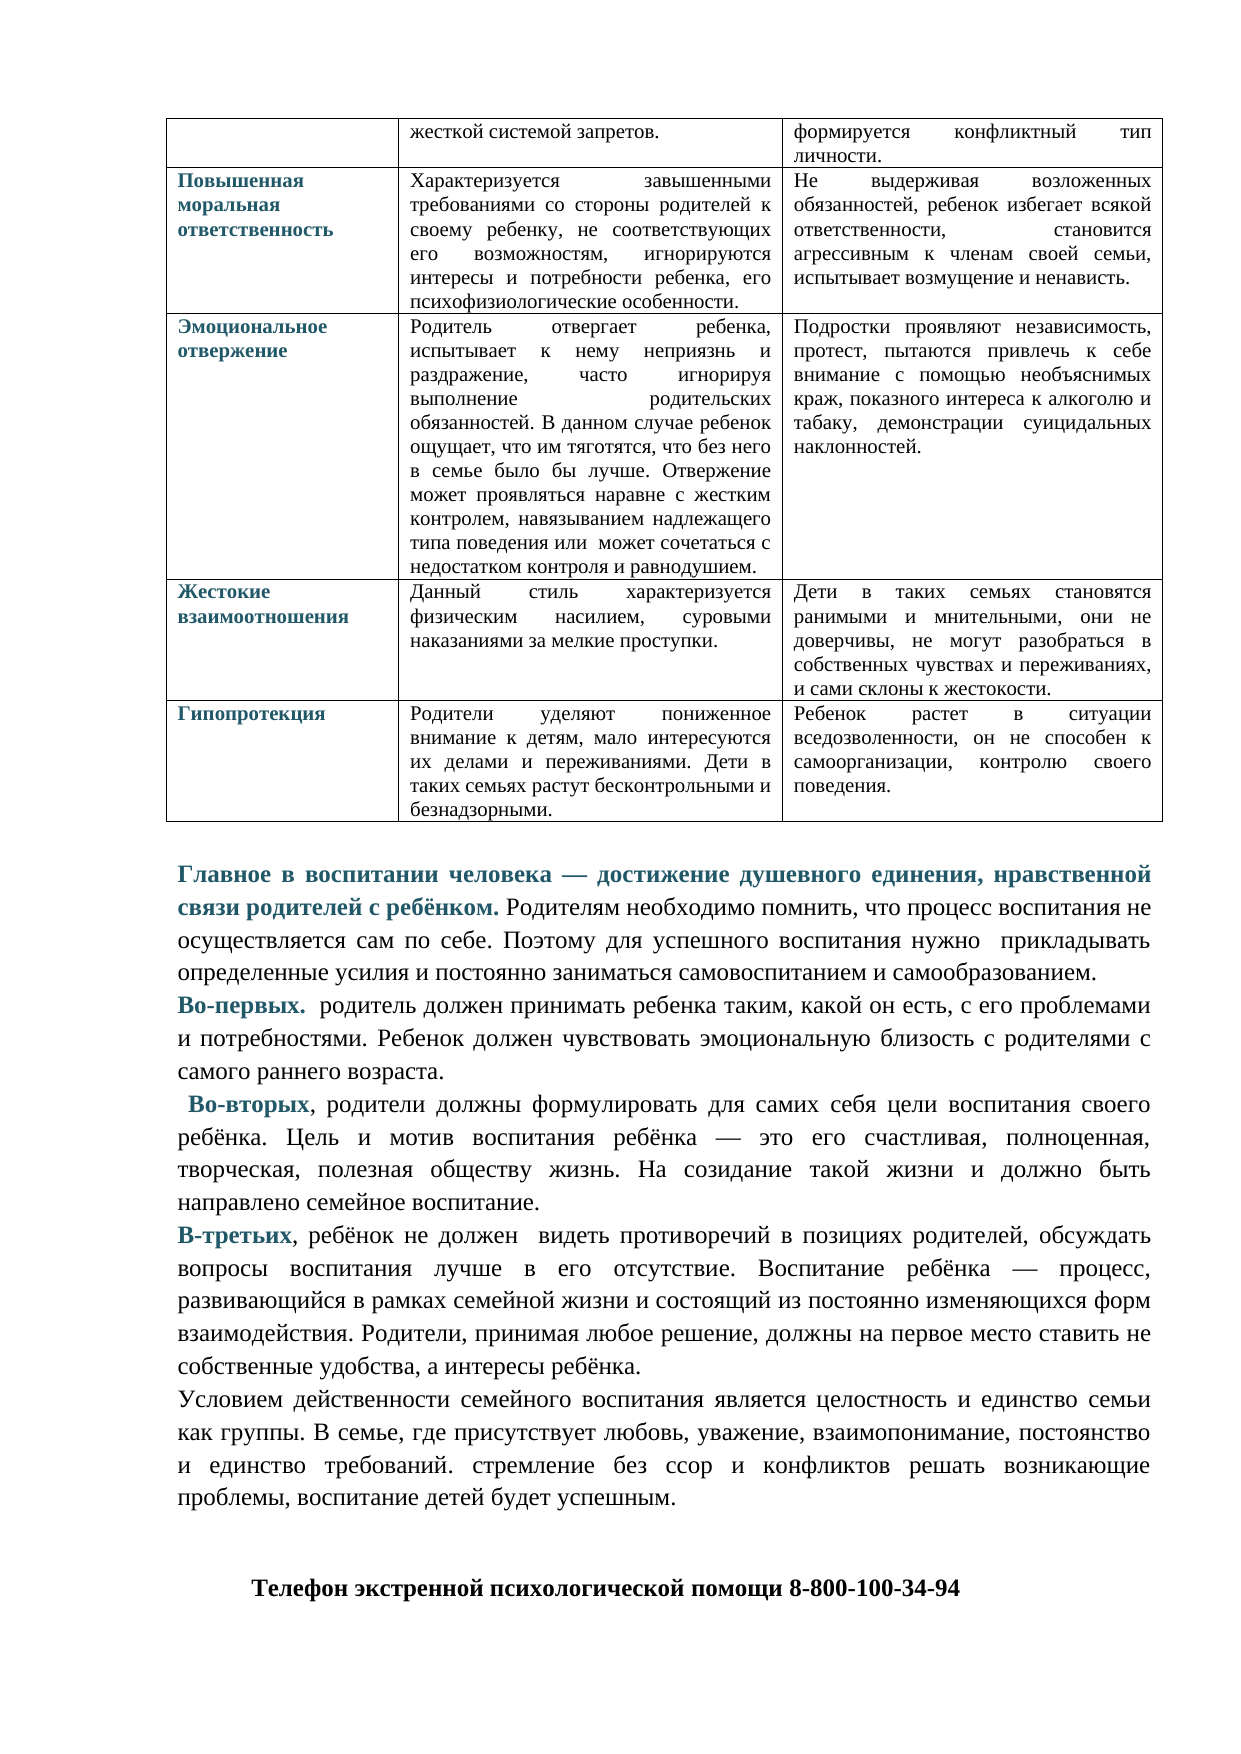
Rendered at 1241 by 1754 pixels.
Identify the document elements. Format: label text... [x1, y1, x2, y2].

table_cell Родитель отвергает ребенка, испытывает к нему неприязнь и раздражение, часто игнорируя выполнение родительских обязанностей. В данном случае ребенок ощущает, что им тяготятся, что без него в семье было бы лучше. Отвержение может проявляться наравне с жестким контролем, навязыванием надлежащего типа поведения или может сочетаться с недостатком контроля и равнодушием. [399, 314, 782, 578]
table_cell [783, 119, 1162, 167]
table_cell Подростки проявляют независимость, протест, пытаются привлечь к себе внимание с помощью необъяснимых краж, показного интереса к алкоголю и табаку, демонстрации суицидальных наклонностей. [783, 314, 1162, 578]
text Условием действенности семейного воспитания является целостность и единство семьи как группы. В семье, где присутствует любовь, уважение, взаимопонимание, постоянство и единство требований. стремление без ссор и конфликтов решать возникающие проблемы, воспитание детей будет успешным. [177, 1380, 1152, 1511]
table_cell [167, 119, 398, 167]
table_cell Жестокие взаимоотношения [167, 580, 398, 700]
text Во-вторых, родители должны формулировать для самих себя цели воспитания своего ребёнка. Цель и мотив воспитания ребёнка — это его счастливая, полноценная, творческая, полезная обществу жизнь. На созидание такой жизни и должно быть направлено семейное воспитание. [177, 1085, 1152, 1216]
table_cell Повышенная моральная ответственность [167, 168, 398, 313]
text Телефон экстренной психологической помощи 8-800-100-34-94 [251, 1573, 1111, 1602]
text Главное в воспитании человека — достижение душевного единения, нравственной связи родителей с ребёнком. Родителям необходимо помнить, что процесс воспитания не осуществляется сам по себе. Поэтому для успешного воспитания нужно прикладывать определенные усилия и постоянно заниматься самовоспитанием и самообразованием. [177, 855, 1152, 986]
text Во-первых. родитель должен принимать ребенка таким, какой он есть, с его проблемами и потребностями. Ребенок должен чувствовать эмоциональную близость с родителями с самого раннего возраста. [177, 986, 1152, 1085]
table_cell Гипопротекция [167, 701, 398, 821]
text В-третьих, ребёнок не должен видеть противоречий в позициях родителей, обсуждать вопросы воспитания лучше в его отсутствие. Воспитание ребёнка — процесс, развивающийся в рамках семейной жизни и состоящий из постоянно изменяющихся форм взаимодействия. Родители, принимая любое решение, должны на первое место ставить не собственные удобства, а интересы ребёнка. [177, 1216, 1152, 1380]
table_cell Эмоциональное отвержение [167, 314, 398, 578]
table_cell Дети в таких семьях становятся ранимыми и мнительными, они не доверчивы, не могут разобраться в собственных чувствах и переживаниях, и сами склоны к жестокости. [783, 580, 1162, 700]
table_cell Характеризуется завышенными требованиями со стороны родителей к своему ребенку, не соответствующих его возможностям, игнорируются интересы и потребности ребенка, его психофизиологические особенности. [399, 168, 782, 313]
table_cell Ребенок растет в ситуации вседозволенности, он не способен к самоорганизации, контролю своего поведения. [783, 701, 1162, 821]
table_cell Данный стиль характеризуется физическим насилием, суровыми наказаниями за мелкие проступки. [399, 580, 782, 700]
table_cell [399, 119, 782, 167]
table_cell Не выдерживая возложенных обязанностей, ребенок избегает всякой ответственности, становится агрессивным к членам своей семьи, испытывает возмущение и ненависть. [783, 168, 1162, 313]
table_cell Родители уделяют пониженное внимание к детям, мало интересуются их делами и переживаниями. Дети в таких семьях растут бесконтрольными и безнадзорными. [399, 701, 782, 821]
